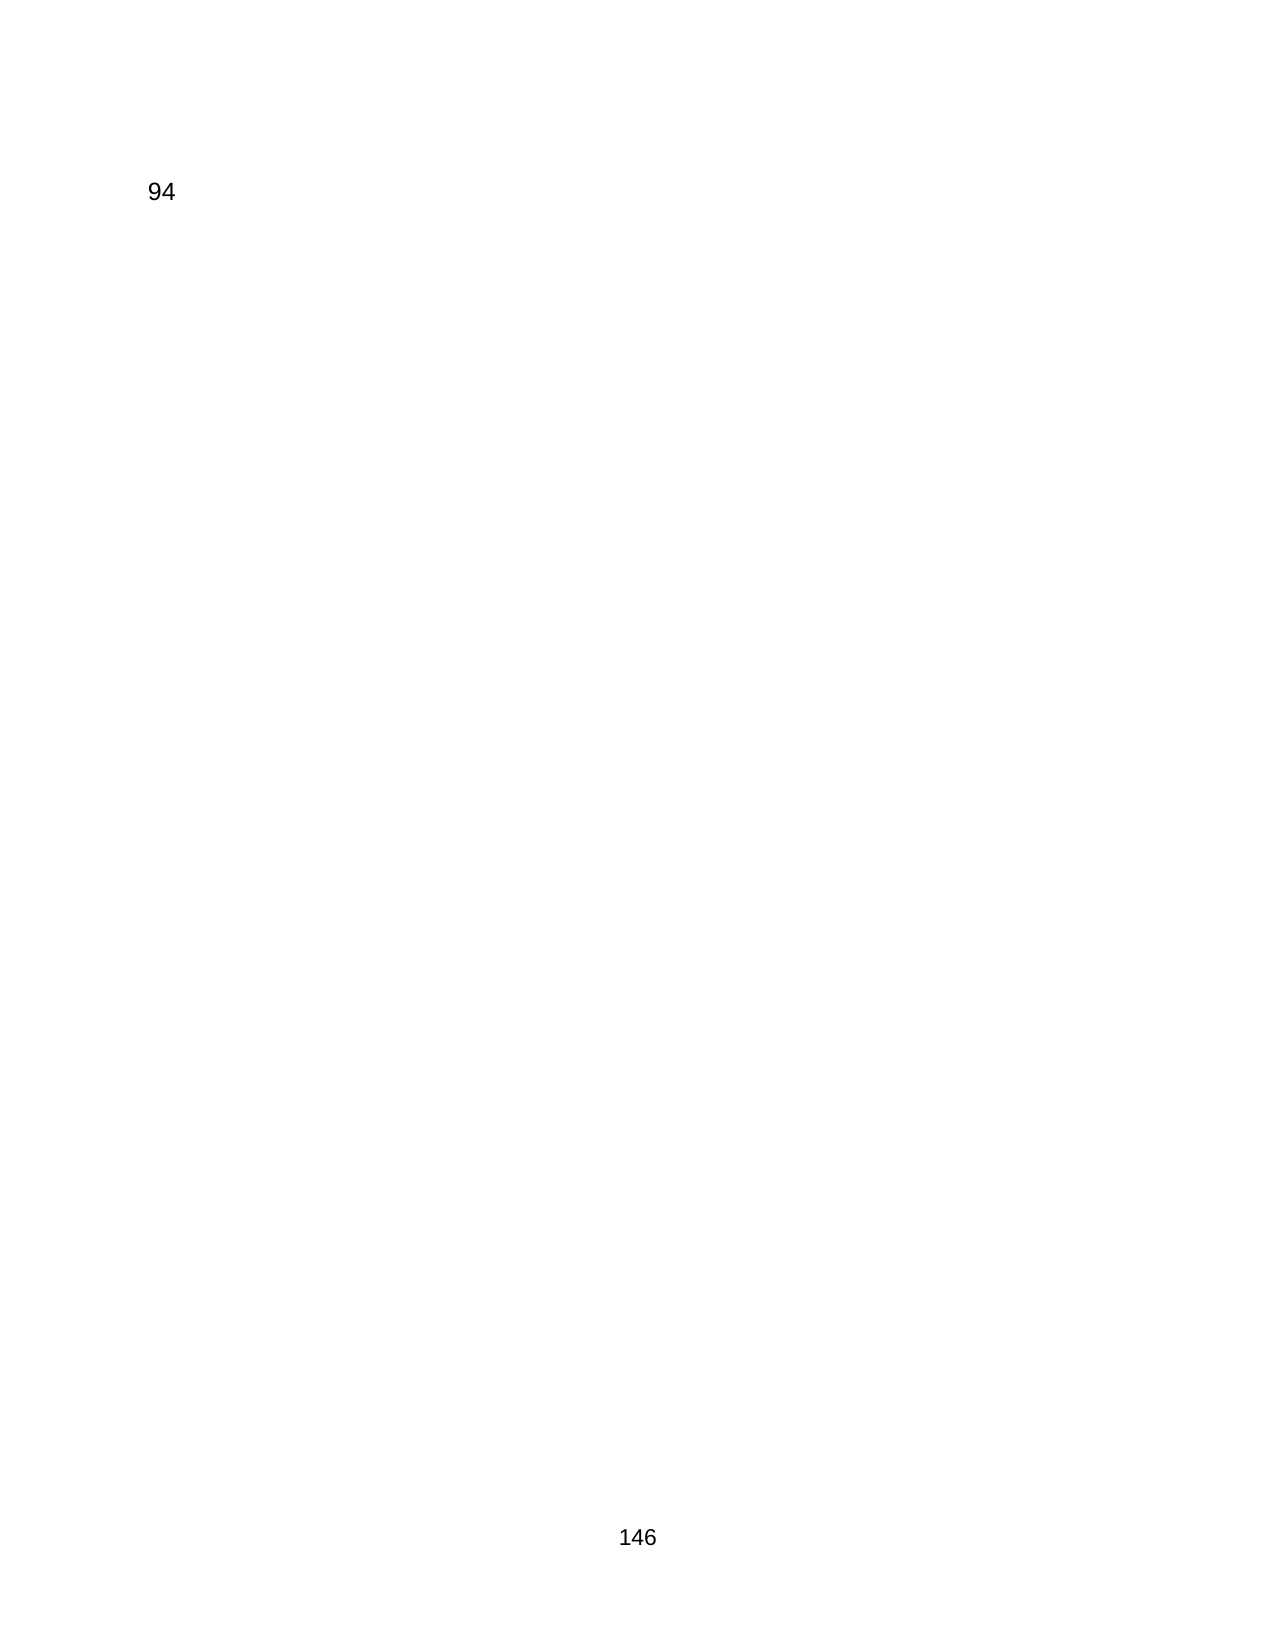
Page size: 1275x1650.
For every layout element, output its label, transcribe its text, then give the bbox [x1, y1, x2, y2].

text 94 [148, 176, 1127, 205]
